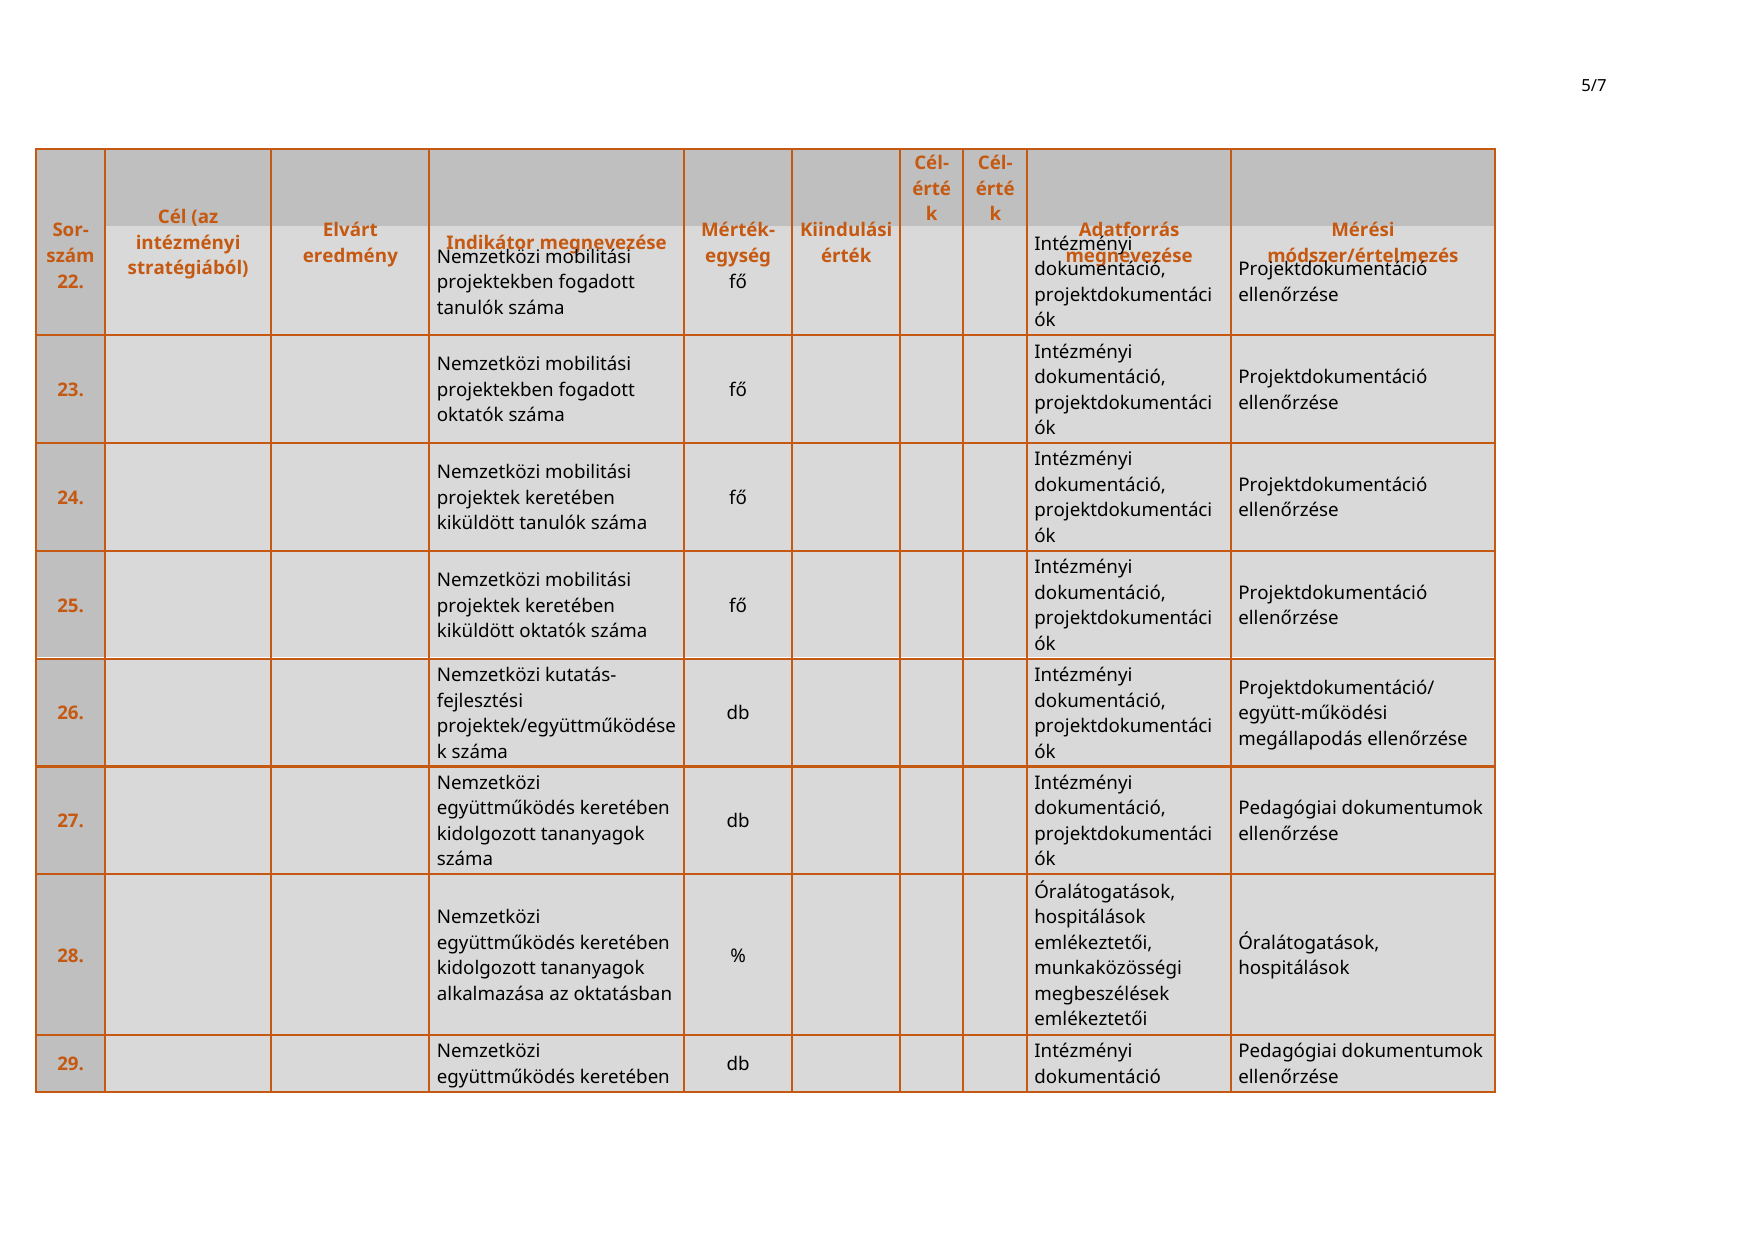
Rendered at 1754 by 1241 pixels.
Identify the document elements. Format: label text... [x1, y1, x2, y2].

table_header Indikátor megnevezése [430, 150, 683, 226]
table_cell [901, 444, 962, 550]
table_cell Pedagógiai dokumentumok ellenőrzése [1232, 768, 1494, 873]
table_cell [272, 552, 428, 657]
table_cell [793, 336, 899, 442]
table_header Cél-érték [901, 150, 962, 226]
table_cell [901, 1036, 962, 1091]
table_cell [901, 660, 962, 765]
table_cell [793, 226, 899, 334]
table_cell Intézményi dokumentáció, projektdokumentációk [1028, 226, 1230, 334]
table_cell [964, 336, 1026, 442]
table_cell [901, 875, 962, 1034]
table_cell 28. [37, 875, 104, 1034]
table_cell [272, 444, 428, 550]
table_cell % [685, 875, 791, 1034]
table_cell [272, 660, 428, 765]
table_cell Nemzetközi mobilitási projektek keretében kiküldött tanulók száma [430, 444, 683, 550]
table_header Cél-érték [964, 150, 1026, 226]
table_cell [106, 1036, 270, 1091]
table_cell [964, 1036, 1026, 1091]
table_cell [272, 1036, 428, 1091]
table_header Kiindulási érték [793, 150, 899, 226]
table_cell [964, 226, 1026, 334]
table_cell Projektdokumentáció ellenőrzése [1232, 552, 1494, 657]
table_cell Intézményi dokumentáció, projektdokumentációk [1028, 660, 1230, 765]
table_cell Nemzetközi mobilitási projektekben fogadott tanulók száma [430, 226, 683, 334]
table_cell [964, 660, 1026, 765]
table_cell Intézményi dokumentáció, projektdokumentációk [1028, 444, 1230, 550]
table_cell [964, 444, 1026, 550]
table_cell fő [685, 226, 791, 334]
table_cell [901, 552, 962, 657]
table_cell [272, 768, 428, 873]
table_cell [793, 768, 899, 873]
table_cell [793, 660, 899, 765]
table_cell db [685, 768, 791, 873]
table_cell [964, 768, 1026, 873]
table_header Elvárt eredmény [272, 150, 428, 226]
table_cell fő [685, 444, 791, 550]
table_cell [106, 768, 270, 873]
table_cell [793, 552, 899, 657]
table_cell [106, 444, 270, 550]
table_cell Nemzetközi mobilitási projektekben fogadott oktatók száma [430, 336, 683, 442]
table_cell Óralátogatások, hospitálások emlékeztetői, munkaközösségi megbeszélések emlékeztetői [1028, 875, 1230, 1034]
table_cell Nemzetközi kutatás-fejlesztési projektek/együttműködések száma [430, 660, 683, 765]
table_header Mérési módszer/értelmezés [1232, 150, 1494, 226]
table_cell db [685, 1036, 791, 1091]
table_header Sor-szám [37, 150, 104, 226]
table_cell [793, 1036, 899, 1091]
table_cell Intézményi dokumentáció, projektdokumentációk [1028, 552, 1230, 657]
table_cell 22. [37, 226, 104, 334]
table_cell Nemzetközi együttműködés keretében kidolgozott oktatási módszerek száma [430, 1036, 683, 1091]
table_cell [901, 336, 962, 442]
table_cell Intézményi dokumentáció [1028, 1036, 1230, 1091]
table_cell db [685, 660, 791, 765]
table_cell 27. [37, 768, 104, 873]
table_cell [106, 336, 270, 442]
table_cell 26. [37, 660, 104, 765]
table_cell 25. [37, 552, 104, 657]
table_cell Intézményi dokumentáció, projektdokumentációk [1028, 768, 1230, 873]
table_header Adatforrás megnevezése [1028, 150, 1230, 226]
table_cell Óralátogatások, hospitálások [1232, 875, 1494, 1034]
table_cell Projektdokumentáció/együtt-működési megállapodás ellenőrzése [1232, 660, 1494, 765]
table_cell [793, 444, 899, 550]
table_cell [901, 226, 962, 334]
table_cell Nemzetközi mobilitási projektek keretében kiküldött oktatók száma [430, 552, 683, 657]
table_cell Projektdokumentáció ellenőrzése [1232, 226, 1494, 334]
table_cell [106, 226, 270, 334]
table_cell [964, 552, 1026, 657]
table_cell Nemzetközi együttműködés keretében kidolgozott tananyagok alkalmazása az oktatásban [430, 875, 683, 1034]
table_cell 24. [37, 444, 104, 550]
table_cell [106, 660, 270, 765]
table_header Mérték-egység [685, 150, 791, 226]
table_cell [272, 875, 428, 1034]
table_cell Intézményi dokumentáció, projektdokumentációk [1028, 336, 1230, 442]
table_cell fő [685, 552, 791, 657]
table_cell [272, 336, 428, 442]
table_cell Projektdokumentáció ellenőrzése [1232, 336, 1494, 442]
table_header Cél (az intézményi stratégiából) [106, 150, 270, 226]
table_cell fő [685, 336, 791, 442]
table_cell Projektdokumentáció ellenőrzése [1232, 444, 1494, 550]
table_cell [106, 552, 270, 657]
table_cell [964, 875, 1026, 1034]
table_cell [901, 768, 962, 873]
table_cell Pedagógiai dokumentumok ellenőrzése [1232, 1036, 1494, 1091]
table_cell 23. [37, 336, 104, 442]
table_cell [106, 875, 270, 1034]
table_cell 29. [37, 1036, 104, 1091]
table_cell [272, 226, 428, 334]
table_cell [793, 875, 899, 1034]
table_cell Nemzetközi együttműködés keretében kidolgozott tananyagok száma [430, 768, 683, 873]
